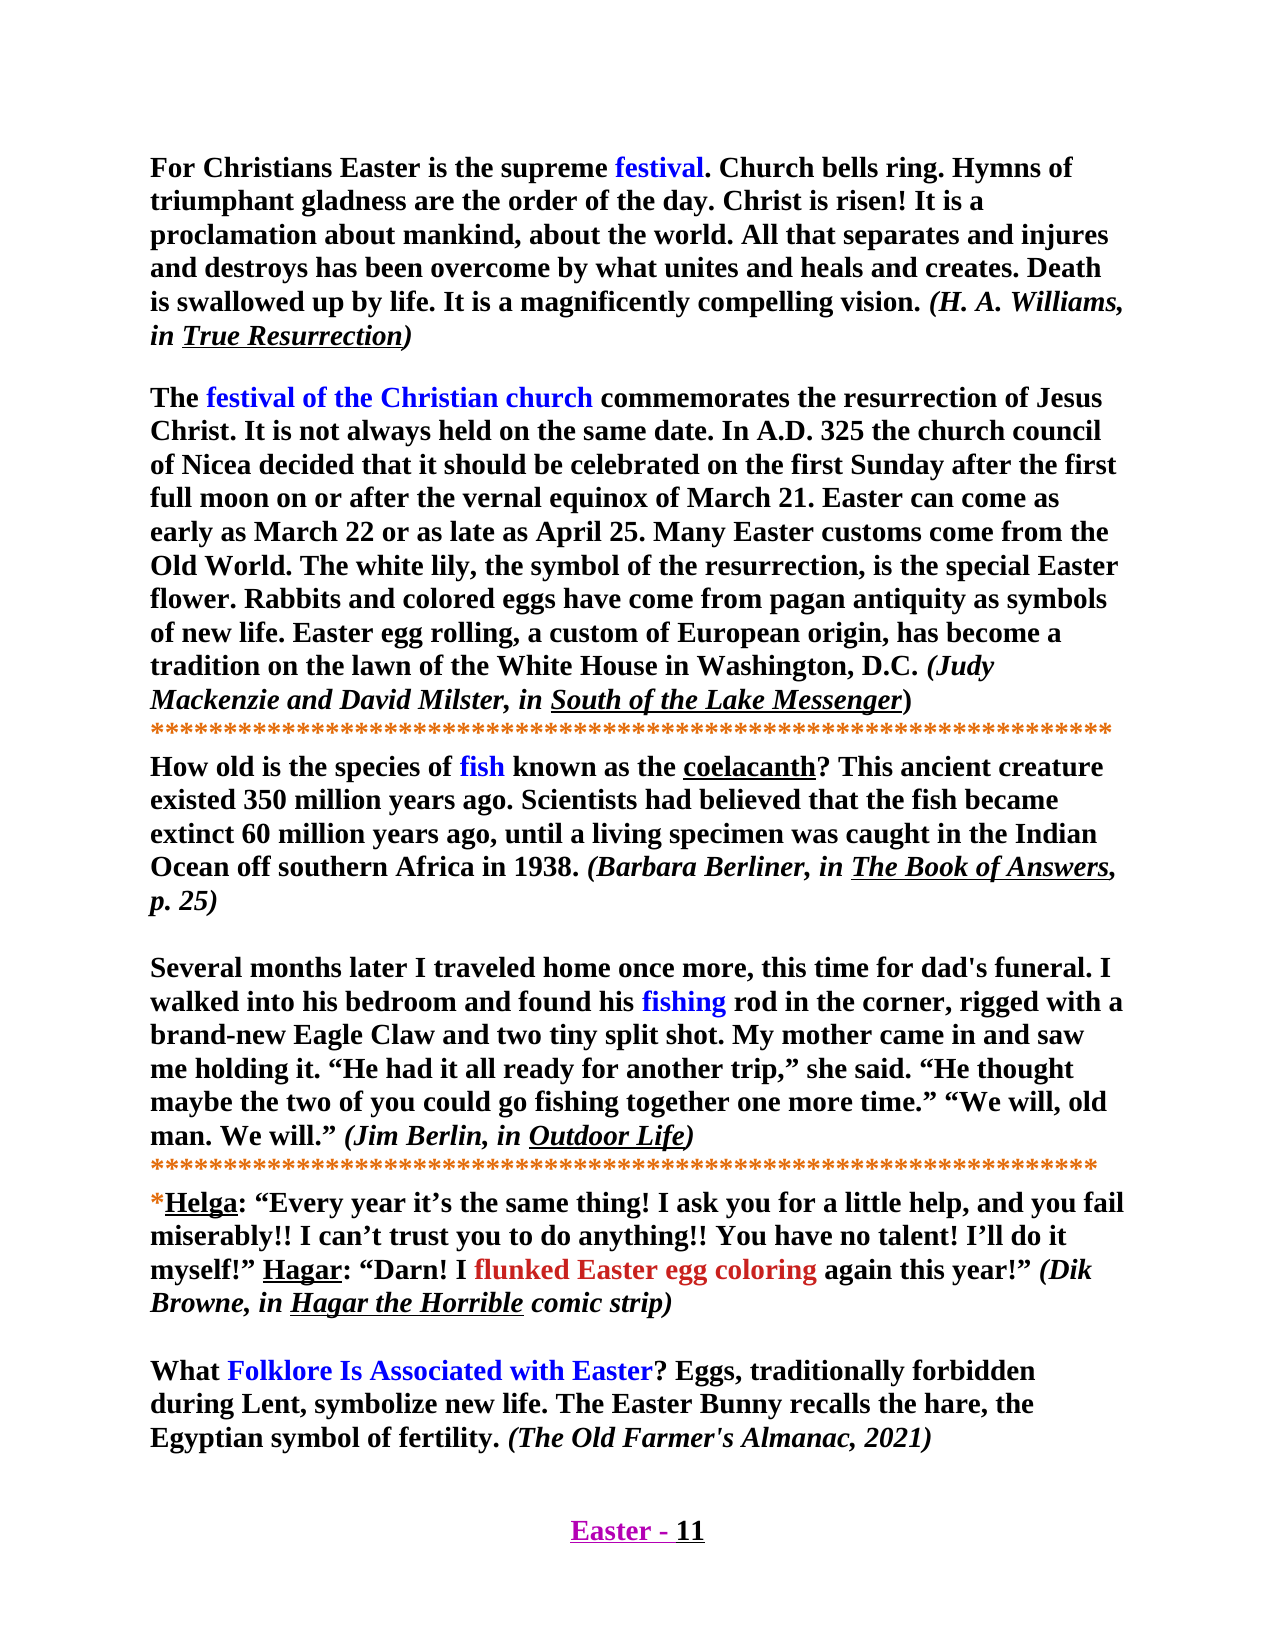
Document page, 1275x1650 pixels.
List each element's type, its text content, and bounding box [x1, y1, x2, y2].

text What Folklore Is Associated with Easter? Eggs, traditionally forbidden during Lent, symbolize new life. The Easter Bunny recalls the hare, the Egyptian symbol of fertility. (The Old Farmer's Almanac, 2021) [150, 1353, 1125, 1453]
text For Christians Easter is the supreme festival. Church bells ring. Hymns of triumphant gladness are the order of the day. Christ is risen! It is a proclamation about mankind, about the world. All that separates and injures and destroys has been overcome by what unites and heals and creates. Death is swallowed up by life. It is a magnificently compelling vision. (H. A. Williams, in True Resurrection) [150, 150, 1125, 351]
text ******************************************************************Helga: “Every year it’s the same thing! I ask you for a little help, and you fail miserably!! I can’t trust you to do anything!! You have no talent! I’ll do it myself!” Hagar: “Darn! I flunked Easter egg coloring again this year!” (Dik Browne, in Hagar the Horrible comic strip) [150, 1151, 1125, 1319]
text Several months later I traveled home once more, this time for dad's funeral. I walked into his bedroom and found his fishing rod in the corner, rigged with a brand-new Eagle Claw and two tiny split shot. My mother came in and saw me holding it. “He had it all ready for another trip,” she said. “He thought maybe the two of you could go fishing together one more time.” “We will, old man. We will.” (Jim Berlin, in Outdoor Life) [150, 950, 1125, 1151]
text The festival of the Christian church commemorates the resurrection of Jesus Christ. It is not always held on the same date. In A.D. 325 the church council of Nicea decided that it should be celebrated on the first Sunday after the first full moon on or after the vernal equinox of March 21. Easter can come as early as March 22 or as late as April 25. Many Easter customs come from the Old World. The white lily, the symbol of the resurrection, is the special Easter flower. Rabbits and colored eggs have come from pagan antiquity as symbols of new life. Easter egg rolling, a custom of European origin, has become a tradition on the lawn of the White House in Washington, D.C. (Judy Mackenzie and David Milster, in South of the Lake Messenger) [150, 380, 1125, 715]
text ****************************************************************** [150, 715, 1125, 749]
text How old is the species of fish known as the coelacanth? This ancient creature existed 350 million years ago. Scientists had believed that the fish became extinct 60 million years ago, until a living specimen was caught in the Indian Ocean off southern Africa in 1938. (Barbara Berliner, in The Book of Answers, p. 25) [150, 749, 1125, 917]
